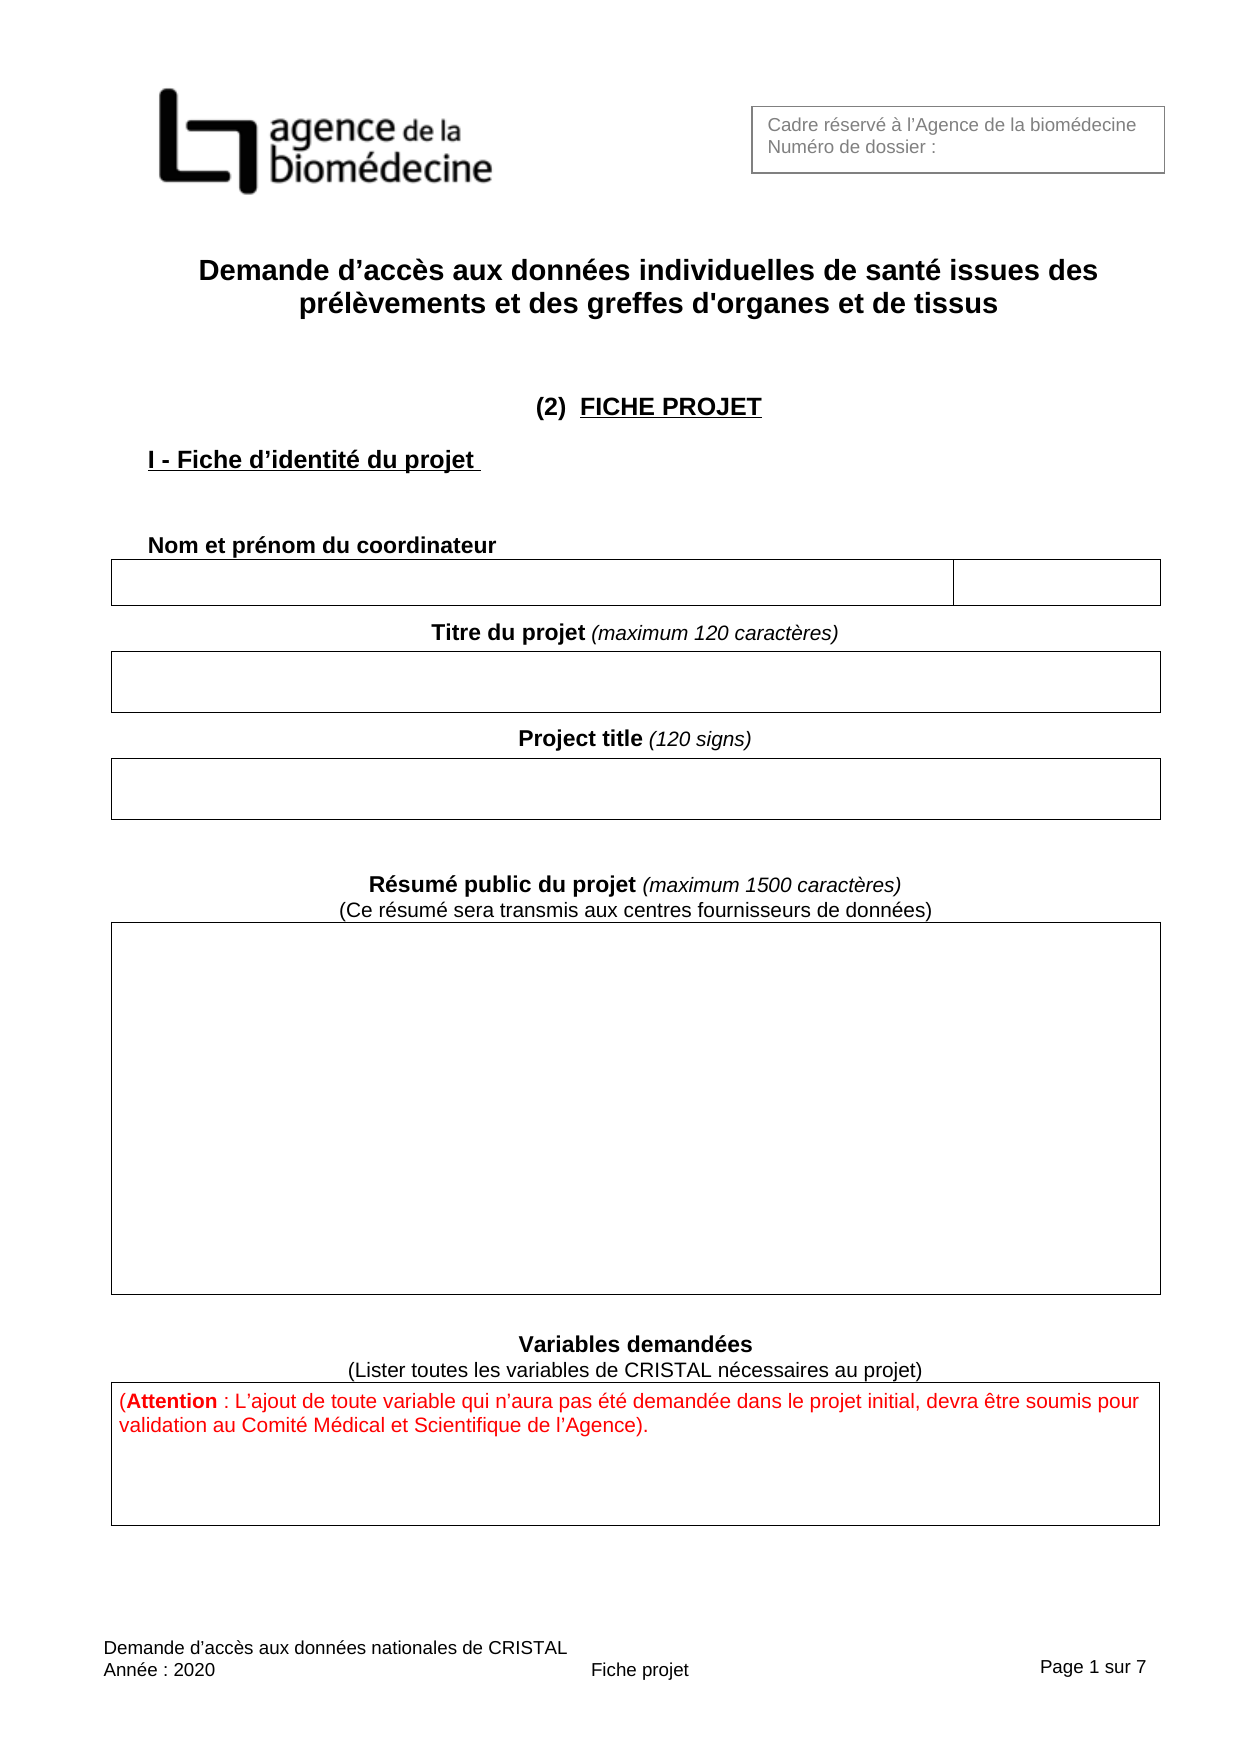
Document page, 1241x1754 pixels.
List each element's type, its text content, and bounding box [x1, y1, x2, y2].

table_header [112, 560, 953, 605]
table_cell (Attention : L’ajout de toute variable qui n’aura pas été demandée dans le projet initial, devra être soumis pour validation au Comité Médical et Scientifique de l’Agence). [112, 1383, 1159, 1525]
table_cell [112, 652, 1160, 712]
subtitle I - Fiche d’identité du projet [148, 445, 1150, 473]
text (2) FICHE PROJET [148, 392, 1150, 421]
table_header Variables demandées (Lister toutes les variables de CRISTAL nécessaires au projet) [111, 1319, 1159, 1382]
table_cell Project title (120 signs) [112, 713, 1160, 758]
table_cell Titre du projet (maximum 120 caractères) [112, 606, 1160, 651]
picture [147, 73, 503, 206]
table_cell [112, 759, 1160, 819]
table_cell [112, 923, 1160, 1294]
text Nom et prénom du coordinateur [148, 532, 1150, 559]
subtitle Demande d’accès aux données individuelles de santé issues des prélèvements et des greffes d'organes et de tissus [148, 253, 1150, 320]
table_header [954, 560, 1160, 605]
table_cell Résumé public du projet (maximum 1500 caractères) (Ce résumé sera transmis aux centres fournisseurs de données) [112, 820, 1160, 922]
